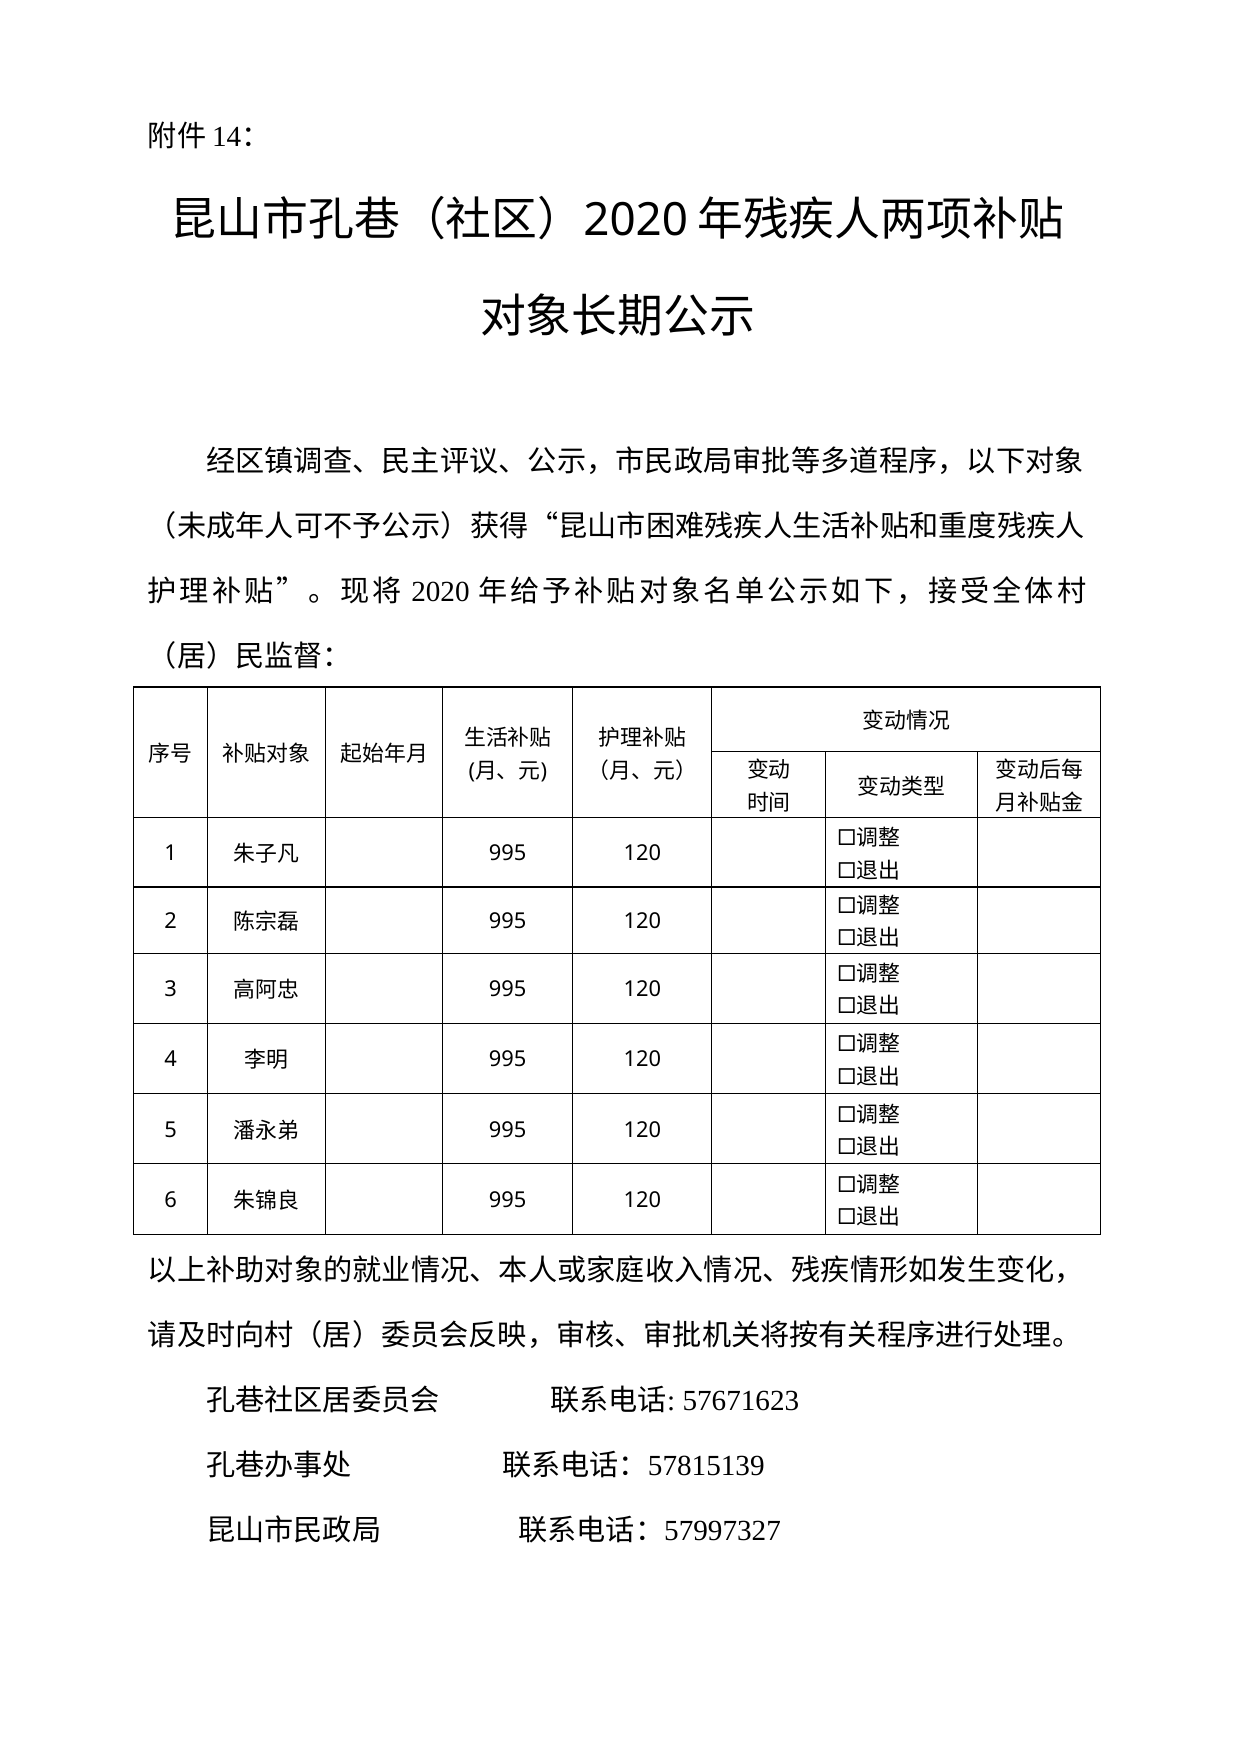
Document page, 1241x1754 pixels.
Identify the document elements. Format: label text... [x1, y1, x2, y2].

text 昆山市民政局 联系电话：57997327 [148, 1495, 1087, 1560]
table_cell 调整 退出 [826, 1164, 977, 1234]
table_cell 变动类型 [826, 752, 977, 817]
table_header 生活补贴 (月、元) [443, 688, 572, 817]
table_cell [978, 888, 1100, 952]
table_cell 6 [134, 1164, 207, 1234]
table_cell 3 [134, 954, 207, 1023]
table_cell 调整 退出 [826, 954, 977, 1023]
table_cell 陈宗磊 [208, 888, 325, 952]
table_cell [712, 888, 825, 952]
table_header 变动情况 [712, 688, 1100, 751]
table_cell 120 [573, 1024, 711, 1093]
table_cell [978, 818, 1100, 886]
text 经区镇调查、民主评议、公示，市民政局审批等多道程序，以下对象（未成年人可不予公示）获得“昆山市困难残疾人生活补贴和重度残疾人护理补贴”。现将2020年给予补贴对象名单公示如下，接受全体村（居）民监督： [148, 426, 1087, 686]
text 孔巷社区居委员会 联系电话: 57671623 [148, 1365, 1087, 1430]
table_cell [326, 888, 442, 952]
table_cell [326, 1024, 442, 1093]
table_cell 1 [134, 818, 207, 886]
table_header 序号 [134, 688, 207, 817]
table_cell 120 [573, 1164, 711, 1234]
table_cell 变动 时间 [712, 752, 825, 817]
table_cell 995 [443, 1164, 572, 1234]
table_cell [978, 1164, 1100, 1234]
table_cell [978, 954, 1100, 1023]
table_cell [326, 1094, 442, 1163]
table_cell [326, 954, 442, 1023]
text 孔巷办事处 联系电话：57815139 [148, 1430, 1087, 1495]
table_cell 995 [443, 818, 572, 886]
text 对象长期公示 [148, 264, 1087, 361]
text 昆山市孔巷（社区）2020年残疾人两项补贴 [148, 166, 1087, 264]
table_cell 4 [134, 1024, 207, 1093]
table_cell 调整 退出 [826, 818, 977, 886]
text 附件14： [148, 101, 1087, 166]
text 以上补助对象的就业情况、本人或家庭收入情况、残疾情形如发生变化，请及时向村（居）委员会反映，审核、审批机关将按有关程序进行处理。 [148, 1235, 1087, 1365]
table_cell [978, 1094, 1100, 1163]
table_header 起始年月 [326, 688, 442, 817]
table_cell [712, 954, 825, 1023]
table_cell 5 [134, 1094, 207, 1163]
table_cell 120 [573, 888, 711, 952]
table_cell 995 [443, 954, 572, 1023]
table_cell 995 [443, 888, 572, 952]
table_cell 朱锦良 [208, 1164, 325, 1234]
table_header 补贴对象 [208, 688, 325, 817]
table_cell 李明 [208, 1024, 325, 1093]
table_cell 995 [443, 1094, 572, 1163]
table_cell 调整 退出 [826, 888, 977, 952]
table_cell [326, 1164, 442, 1234]
table_cell 变动后每月补贴金 [978, 752, 1100, 817]
table_cell 120 [573, 954, 711, 1023]
table_cell 朱子凡 [208, 818, 325, 886]
table_cell 2 [134, 888, 207, 952]
table_cell [712, 1164, 825, 1234]
table_header 护理补贴 （月、元） [573, 688, 711, 817]
table_cell 120 [573, 1094, 711, 1163]
table_cell 高阿忠 [208, 954, 325, 1023]
table_cell [978, 1024, 1100, 1093]
table_cell 120 [573, 818, 711, 886]
table_cell [712, 1094, 825, 1163]
table_cell [712, 1024, 825, 1093]
table_cell 995 [443, 1024, 572, 1093]
table_cell 潘永弟 [208, 1094, 325, 1163]
table_cell [712, 818, 825, 886]
table_cell [326, 818, 442, 886]
table_cell 调整 退出 [826, 1094, 977, 1163]
table_cell 调整 退出 [826, 1024, 977, 1093]
